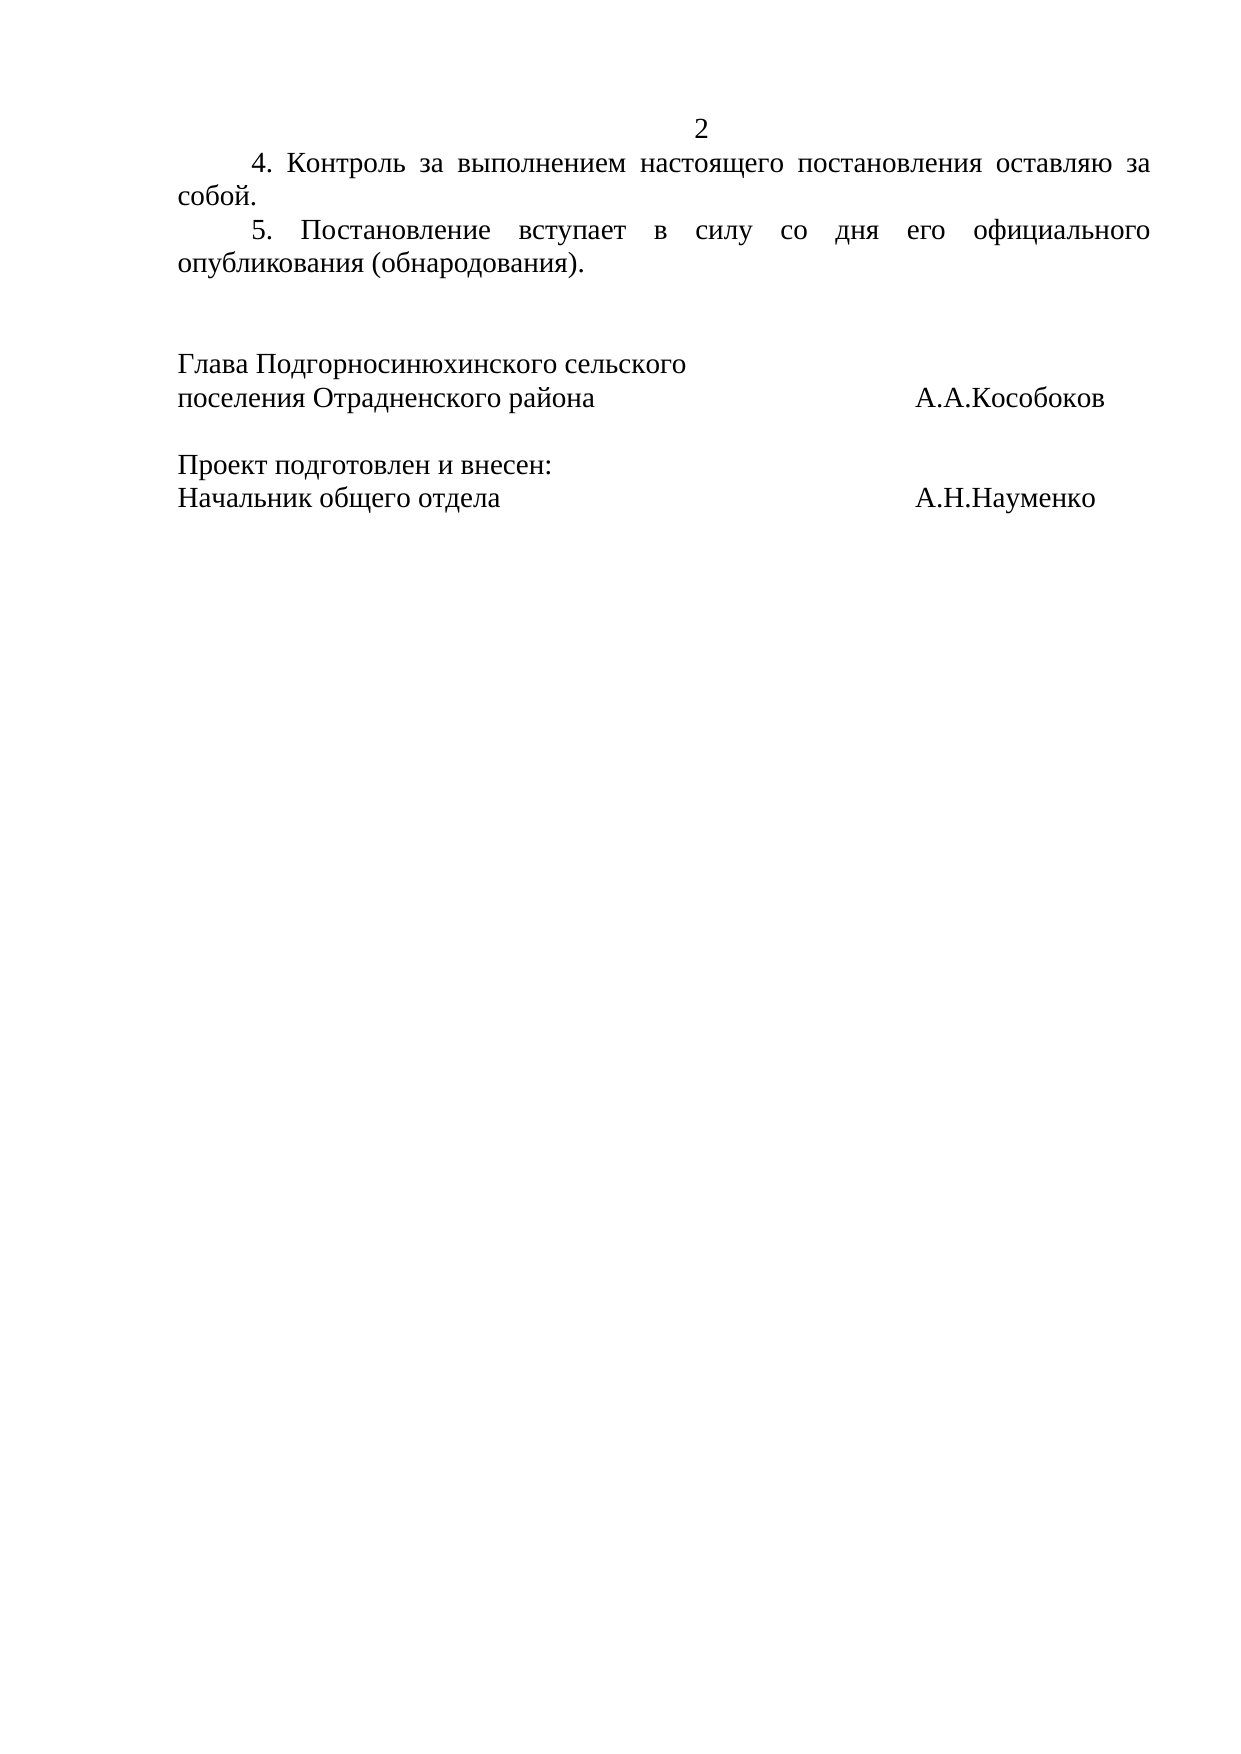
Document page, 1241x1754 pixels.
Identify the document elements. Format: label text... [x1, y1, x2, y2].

text Проект подготовлен и внесен: [177, 447, 1152, 480]
text 5. Постановление вступает в силу со дня его официального опубликования (обнародования). [177, 212, 1152, 279]
text 4. Контроль за выполнением настоящего постановления оставляю за собой. [177, 145, 1152, 212]
text Начальник общего отдела А.Н.Науменко [177, 480, 1152, 514]
text 2 [177, 111, 1152, 145]
text Глава Подгорносинюхинского сельского [177, 346, 1152, 380]
text поселения Отрадненского района А.А.Кособоков [177, 380, 1152, 413]
